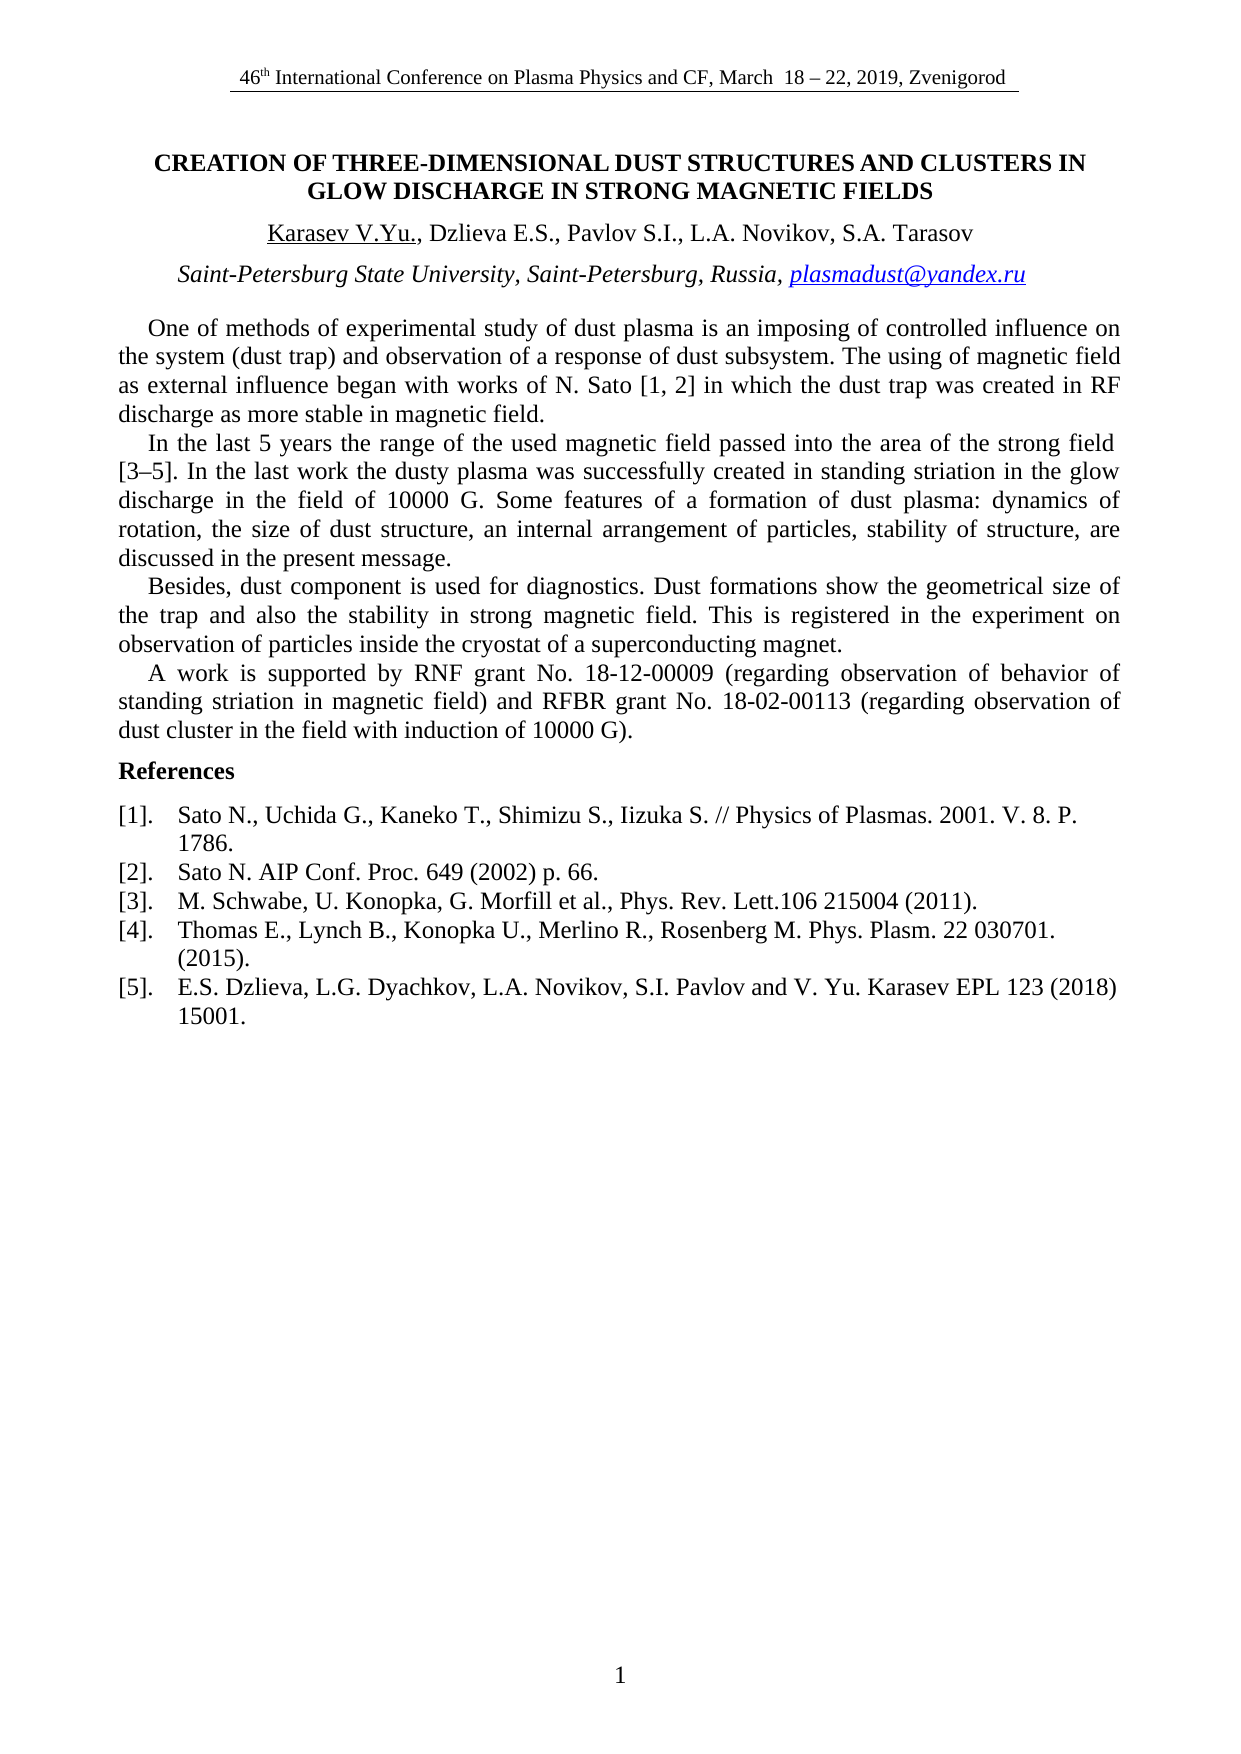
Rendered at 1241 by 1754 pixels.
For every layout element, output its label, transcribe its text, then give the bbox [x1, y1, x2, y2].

text M. Schwabe, U. Konopka, G. Morfill et al., Phys. Rev. Lett.106 215004 (2011). [118, 886, 1122, 915]
text Saint-Petersburg State University, Saint-Petersburg, Russia, plasmadust@yandex.ru [177, 259, 1122, 288]
text In the last 5 years the range of the used magnetic field passed into the area of the strong field [3–5]. In the last work the dusty plasma was successfully created in standing striation in the glow discharge in the field of 10000 G. Some features of a formation of dust plasma: dynamics of rotation, the size of dust structure, an internal arrangement of particles, stability of structure, are discussed in the present message. [118, 428, 1122, 571]
text Sato N. AIP Conf. Proc. 649 (2002) р. 66. [118, 857, 1122, 886]
text A work is supported by RNF grant No. 18-12-00009 (regarding observation of behavior of standing striation in magnetic field) and RFBR grant No. 18-02-00113 (regarding observation of dust cluster in the field with induction of 10000 G). [118, 658, 1122, 744]
text One of methods of experimental study of dust plasma is an imposing of controlled influence on the system (dust trap) and observation of a response of dust subsystem. The using of magnetic field as external influence began with works of N. Sato [1, 2] in which the dust trap was created in RF discharge as more stable in magnetic field. [118, 313, 1122, 428]
text Karasev V.Yu., Dzlieva E.S., Pavlov S.I., L.A. Novikov, S.A. Tarasov [159, 218, 1081, 246]
text Thomas E., Lynch B., Konopka U., Merlino R., Rosenberg M. Phys. Plasm. 22 030701. (2015). [118, 915, 1122, 972]
title References [118, 756, 1122, 785]
text Besides, dust component is used for diagnostics. Dust formations show the geometrical size of the trap and also the stability in strong magnetic field. This is registered in the experiment on observation of particles inside the cryostat of a superconducting magnet. [118, 571, 1122, 658]
text E.S. Dzlieva, L.G. Dyachkov, L.A. Novikov, S.I. Pavlov and V. Yu. Karasev EPL 123 (2018) 15001. [118, 972, 1122, 1030]
title creation of THREE-DIMENSIONAL dust structures and clusters in glow discharge in strong magnetic fields [118, 148, 1122, 205]
text Sato N., Uchida G., Kaneko T., Shimizu S., Iizuka S. // Physics of Plasmas. 2001. V. 8. P. 1786. [118, 800, 1122, 857]
